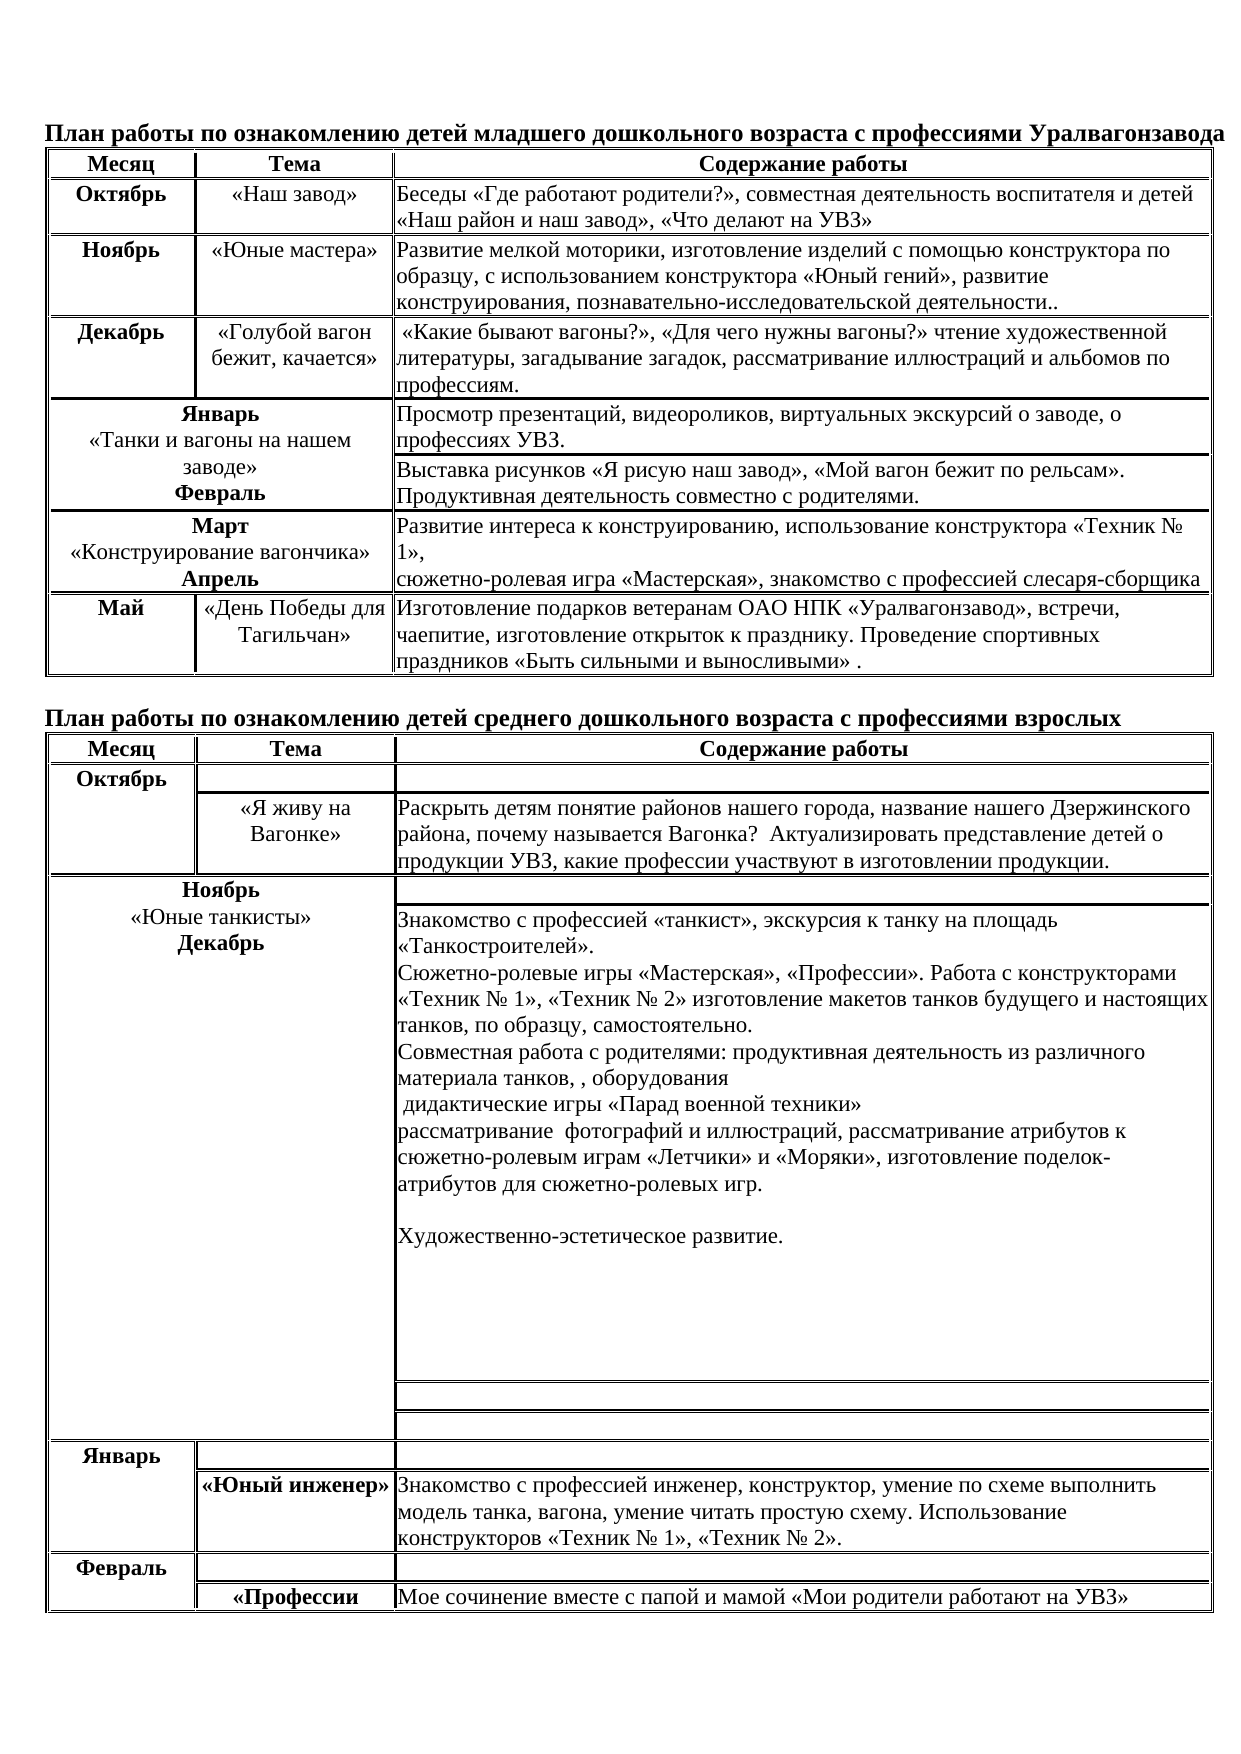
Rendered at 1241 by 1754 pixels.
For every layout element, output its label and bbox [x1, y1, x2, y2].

table_header [44, 118, 1240, 1613]
